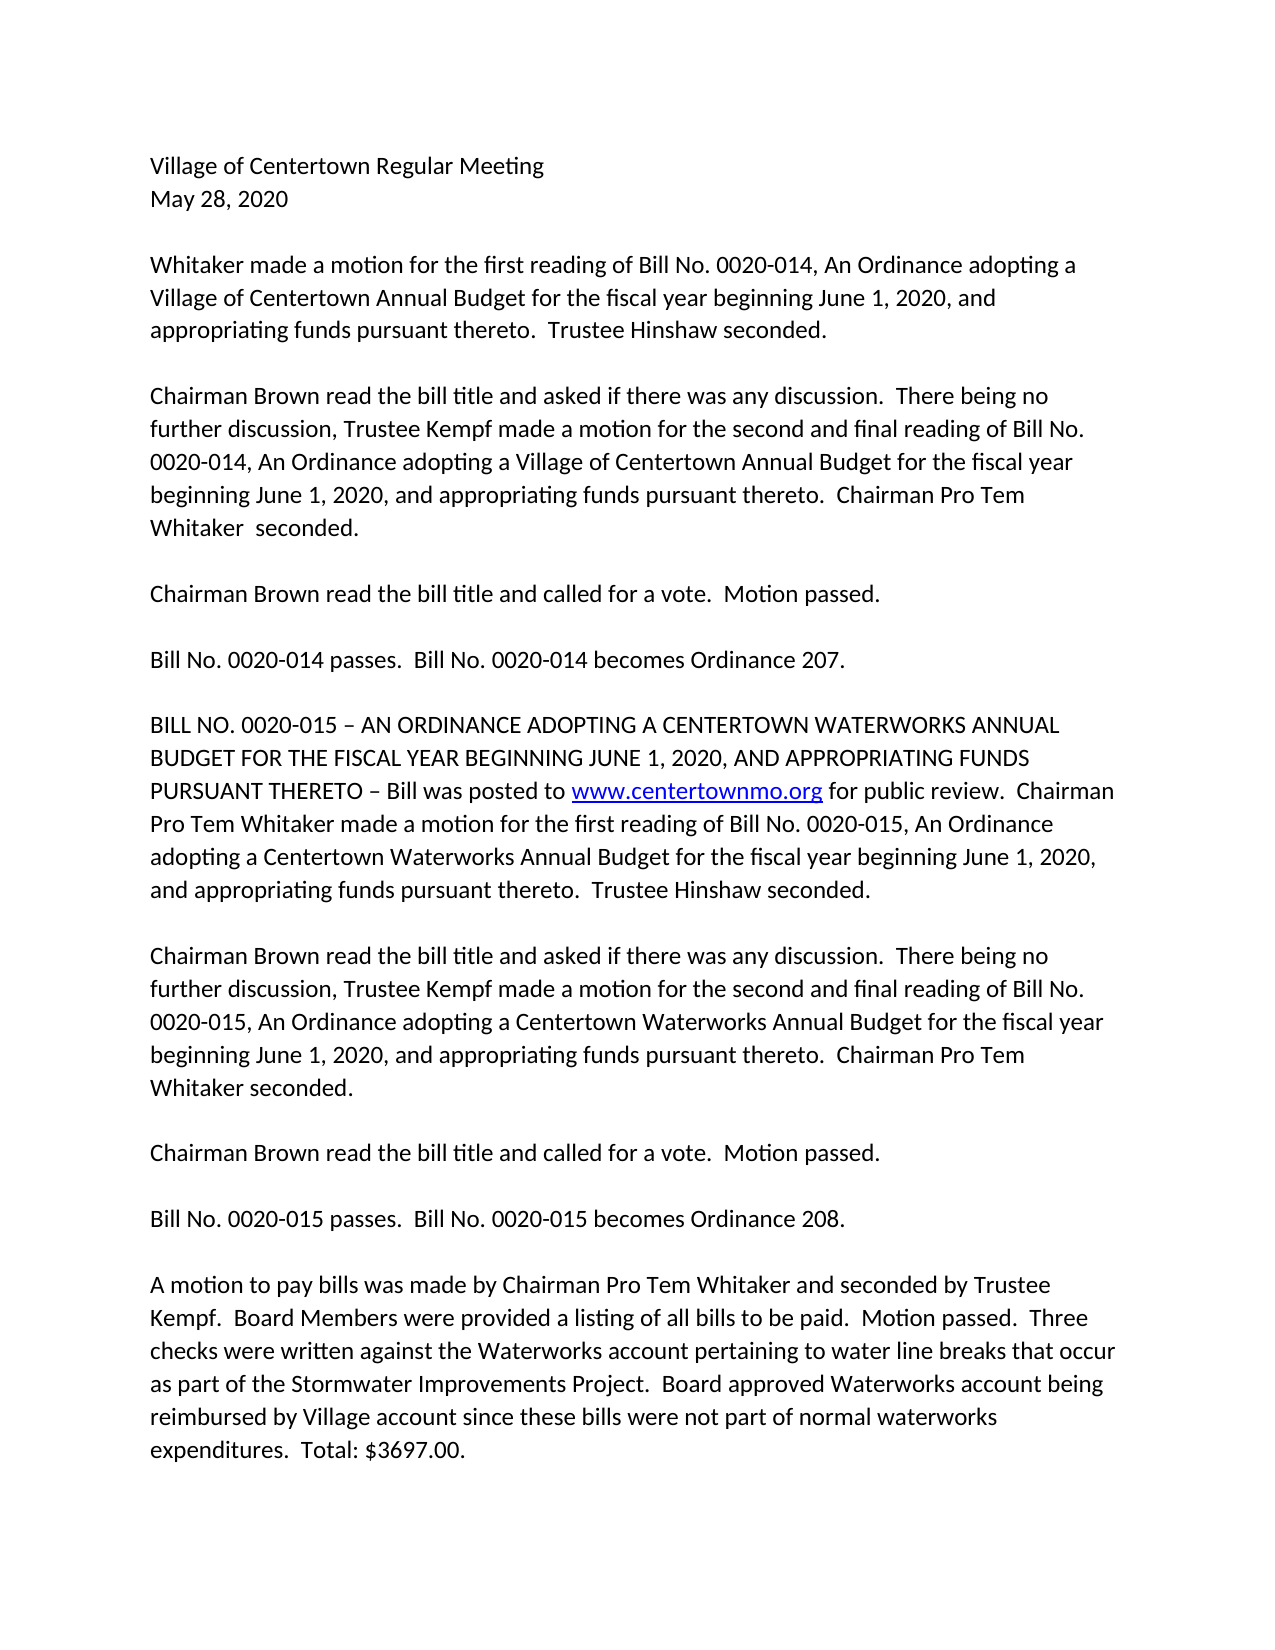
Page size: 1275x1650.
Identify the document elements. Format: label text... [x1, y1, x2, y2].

text Village of Centertown Regular Meeting [150, 150, 1125, 181]
text Chairman Brown read the bill title and asked if there was any discussion. There being no further discussion, Trustee Kempf made a motion for the second and final reading of Bill No. 0020-014, An Ordinance adopting a Village of Centertown Annual Budget for the fiscal year beginning June 1, 2020, and appropriating funds pursuant thereto. Chairman Pro Tem Whitaker seconded. [150, 380, 1125, 543]
text Chairman Brown read the bill title and asked if there was any discussion. There being no further discussion, Trustee Kempf made a motion for the second and final reading of Bill No. 0020-015, An Ordinance adopting a Centertown Waterworks Annual Budget for the fiscal year beginning June 1, 2020, and appropriating funds pursuant thereto. Chairman Pro Tem Whitaker seconded. [150, 940, 1125, 1102]
text Bill No. 0020-014 passes. Bill No. 0020-014 becomes Ordinance 207. [150, 644, 1125, 674]
text Whitaker made a motion for the first reading of Bill No. 0020-014, An Ordinance adopting a Village of Centertown Annual Budget for the fiscal year beginning June 1, 2020, and appropriating funds pursuant thereto. Trustee Hinshaw seconded. [150, 249, 1125, 345]
text Chairman Brown read the bill title and called for a vote. Motion passed. [150, 1137, 1125, 1168]
text BILL NO. 0020-015 – AN ORDINANCE ADOPTING A CENTERTOWN WATERWORKS ANNUAL BUDGET FOR THE FISCAL YEAR BEGINNING JUNE 1, 2020, AND APPROPRIATING FUNDS PURSUANT THERETO – Bill was posted to www.centertownmo.org for public review. Chairman Pro Tem Whitaker made a motion for the first reading of Bill No. 0020-015, An Ordinance adopting a Centertown Waterworks Annual Budget for the fiscal year beginning June 1, 2020, and appropriating funds pursuant thereto. Trustee Hinshaw seconded. [150, 709, 1125, 905]
text May 28, 2020 [150, 183, 1125, 213]
text Chairman Brown read the bill title and called for a vote. Motion passed. [150, 578, 1125, 608]
text A motion to pay bills was made by Chairman Pro Tem Whitaker and seconded by Trustee Kempf. Board Members were provided a listing of all bills to be paid. Motion passed. Three checks were written against the Waterworks account pertaining to water line breaks that occur as part of the Stormwater Improvements Project. Board approved Waterworks account being reimbursed by Village account since these bills were not part of normal waterworks expenditures. Total: $3697.00. [150, 1269, 1125, 1464]
text Bill No. 0020-015 passes. Bill No. 0020-015 becomes Ordinance 208. [150, 1203, 1125, 1234]
